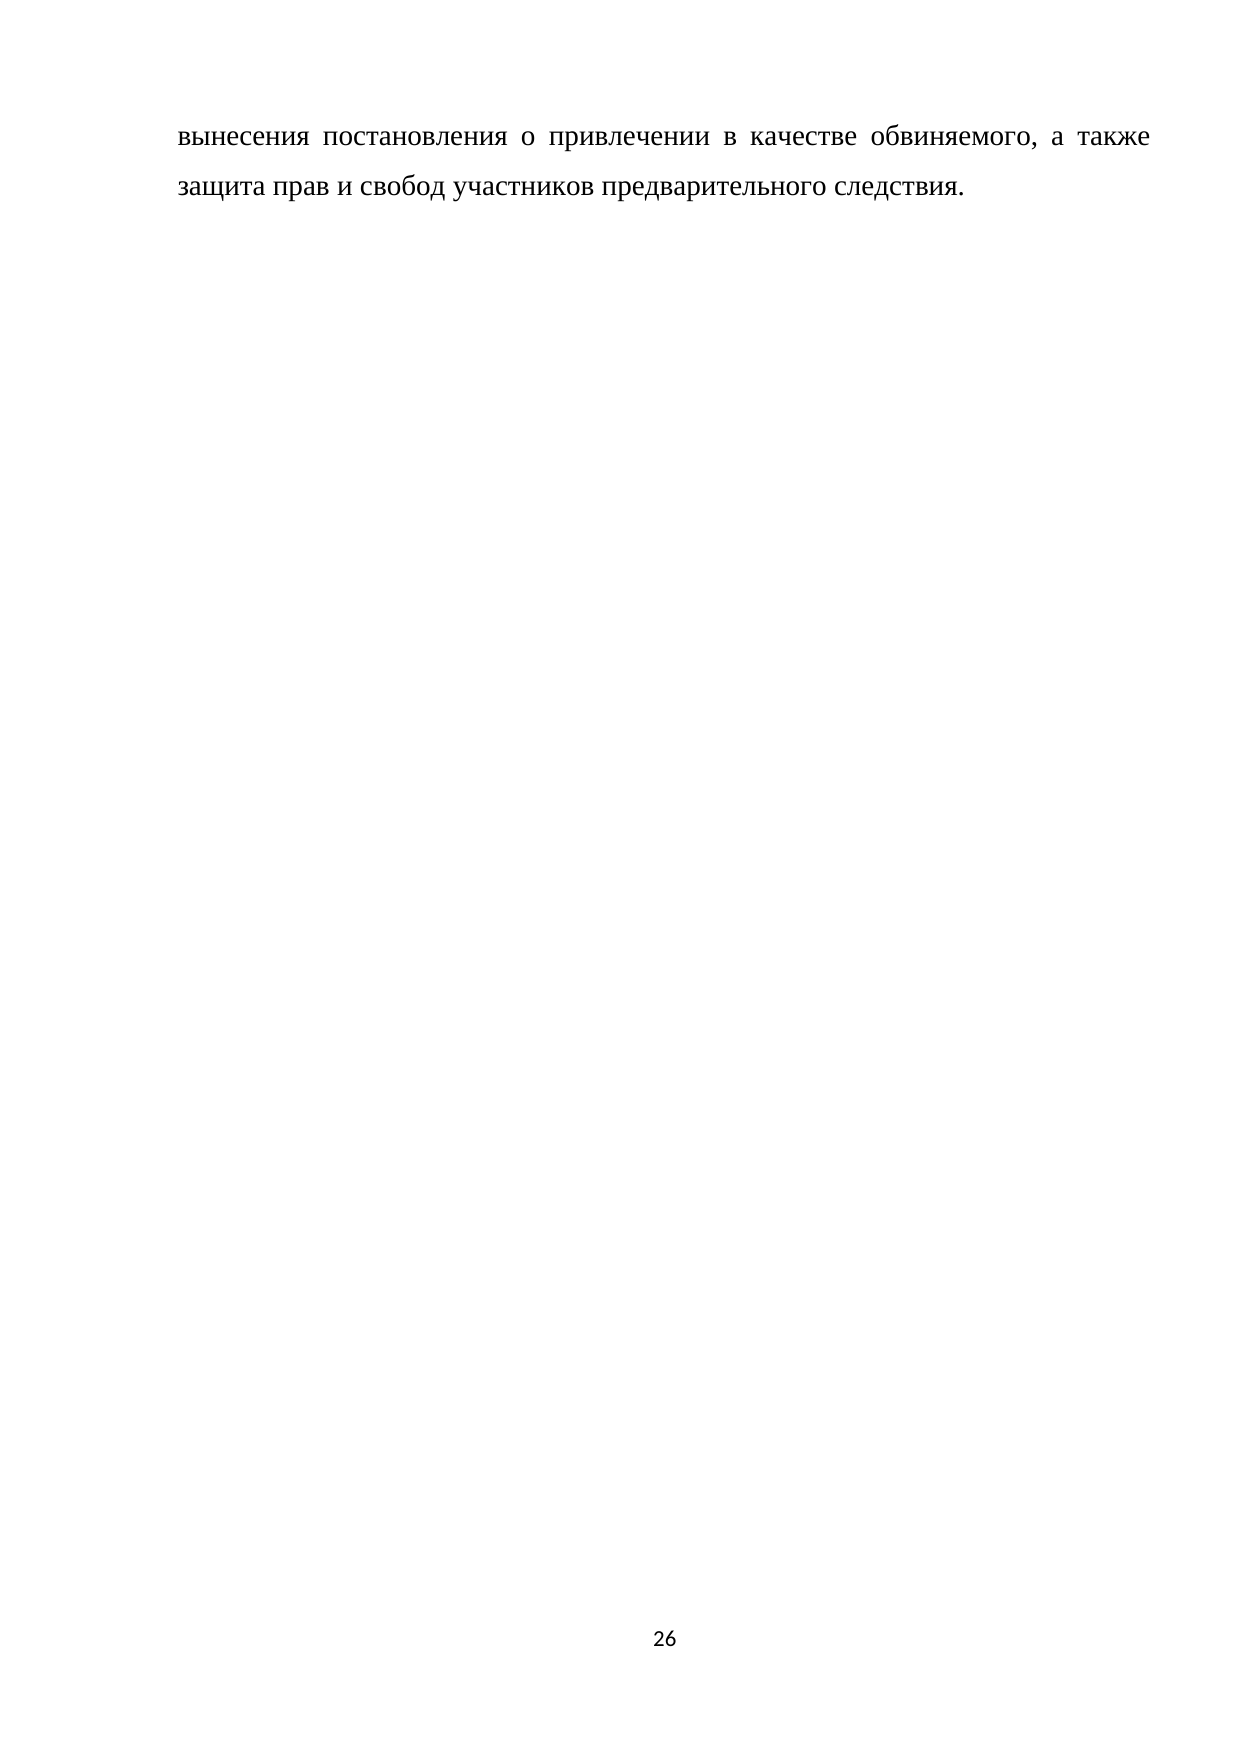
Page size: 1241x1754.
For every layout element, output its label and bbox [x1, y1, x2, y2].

list [177, 118, 1152, 202]
